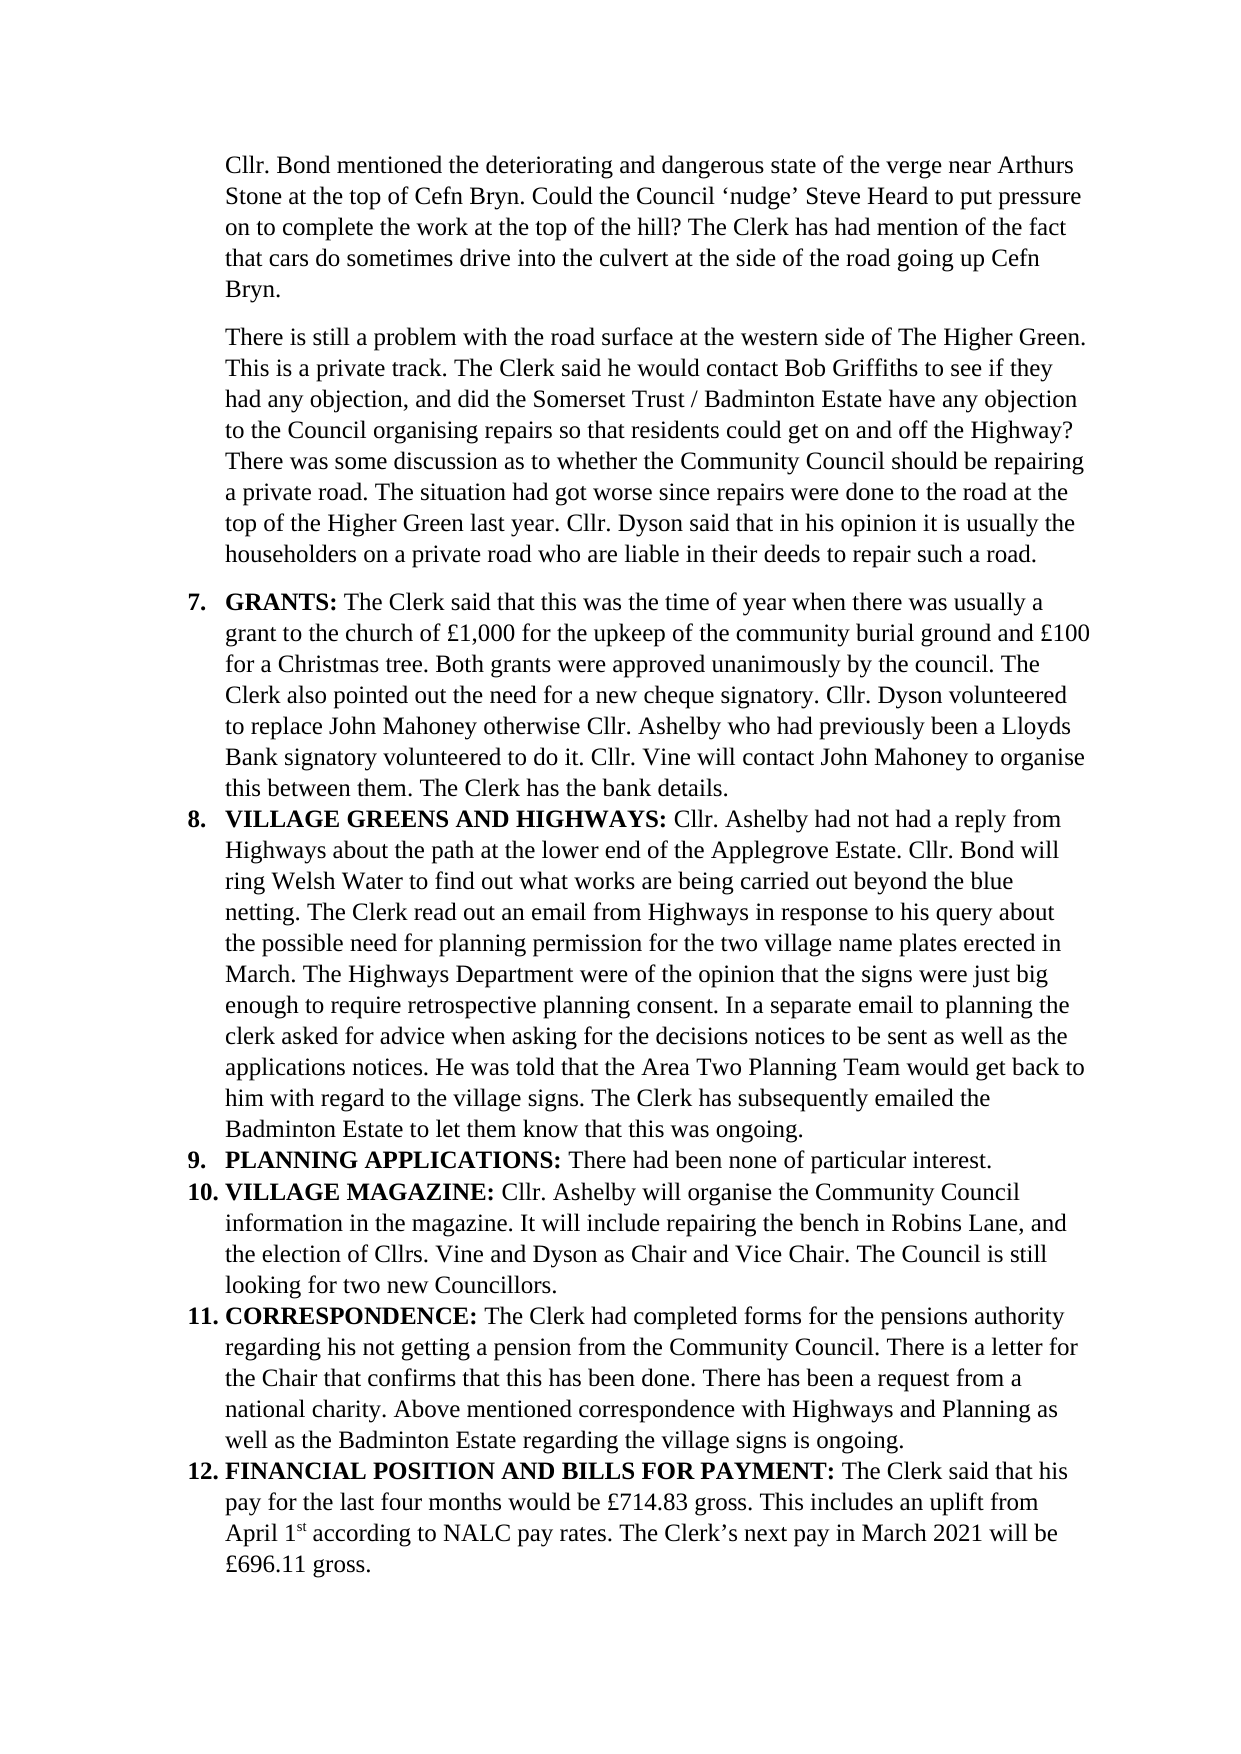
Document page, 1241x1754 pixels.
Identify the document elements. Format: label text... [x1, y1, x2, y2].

list VILLAGE GREENS AND HIGHWAYS: Cllr. Ashelby had not had a reply from Highways about the path at the lower end of the Applegrove Estate. Cllr. Bond will ring Welsh Water to find out what works are being carried out beyond the blue netting. The Clerk read out an email from Highways in response to his query about the possible need for planning permission for the two village name plates erected in March. The Highways Department were of the opinion that the signs were just big enough to require retrospective planning consent. In a separate email to planning the clerk asked for advice when asking for the decisions notices to be sent as well as the applications notices. He was told that the Area Two Planning Team would get back to him with regard to the village signs. The Clerk has subsequently emailed the Badminton Estate to let them know that this was ongoing. [187, 804, 1090, 1143]
list FINANCIAL POSITION AND BILLS FOR PAYMENT: The Clerk said that his pay for the last four months would be £714.83 gross. This includes an uplift from April 1st according to NALC pay rates. The Clerk’s next pay in March 2021 will be £696.11 gross. [187, 1456, 1090, 1578]
list VILLAGE MAGAZINE: Cllr. Ashelby will organise the Community Council information in the magazine. It will include repairing the bench in Robins Lane, and the election of Cllrs. Vine and Dyson as Chair and Vice Chair. The Council is still looking for two new Councillors. [187, 1177, 1090, 1298]
list PLANNING APPLICATIONS: There had been none of particular interest. [187, 1146, 1090, 1174]
list CORRESPONDENCE: The Clerk had completed forms for the pensions authority regarding his not getting a pension from the Community Council. There is a letter for the Chair that confirms that this has been done. There has been a request from a national charity. Above mentioned correspondence with Highways and Planning as well as the Badminton Estate regarding the village signs is ongoing. [187, 1301, 1090, 1454]
text Cllr. Bond mentioned the deteriorating and dangerous state of the verge near Arthurs Stone at the top of Cefn Bryn. Could the Council ‘nudge’ Steve Heard to put pressure on to complete the work at the top of the hill? The Clerk has had mention of the fact that cars do sometimes drive into the culvert at the side of the road going up Cefn Bryn. [225, 150, 1090, 303]
list GRANTS: The Clerk said that this was the time of year when there was usually a grant to the church of £1,000 for the upkeep of the community burial ground and £100 for a Christmas tree. Both grants were approved unanimously by the council. The Clerk also pointed out the need for a new cheque signatory. Cllr. Dyson volunteered to replace John Mahoney otherwise Cllr. Ashelby who had previously been a Lloyds Bank signatory volunteered to do it. Cllr. Vine will contact John Mahoney to organise this between them. The Clerk has the bank details. [187, 587, 1090, 802]
text There is still a problem with the road surface at the western side of The Higher Green. This is a private track. The Clerk said he would contact Bob Griffiths to see if they had any objection, and did the Somerset Trust / Badminton Estate have any objection to the Council organising repairs so that residents could get on and off the Highway? There was some discussion as to whether the Community Council should be repairing a private road. The situation had got worse since repairs were done to the road at the top of the Higher Green last year. Cllr. Dyson said that in his opinion it is usually the householders on a private road who are liable in their deeds to repair such a road. [225, 322, 1090, 568]
